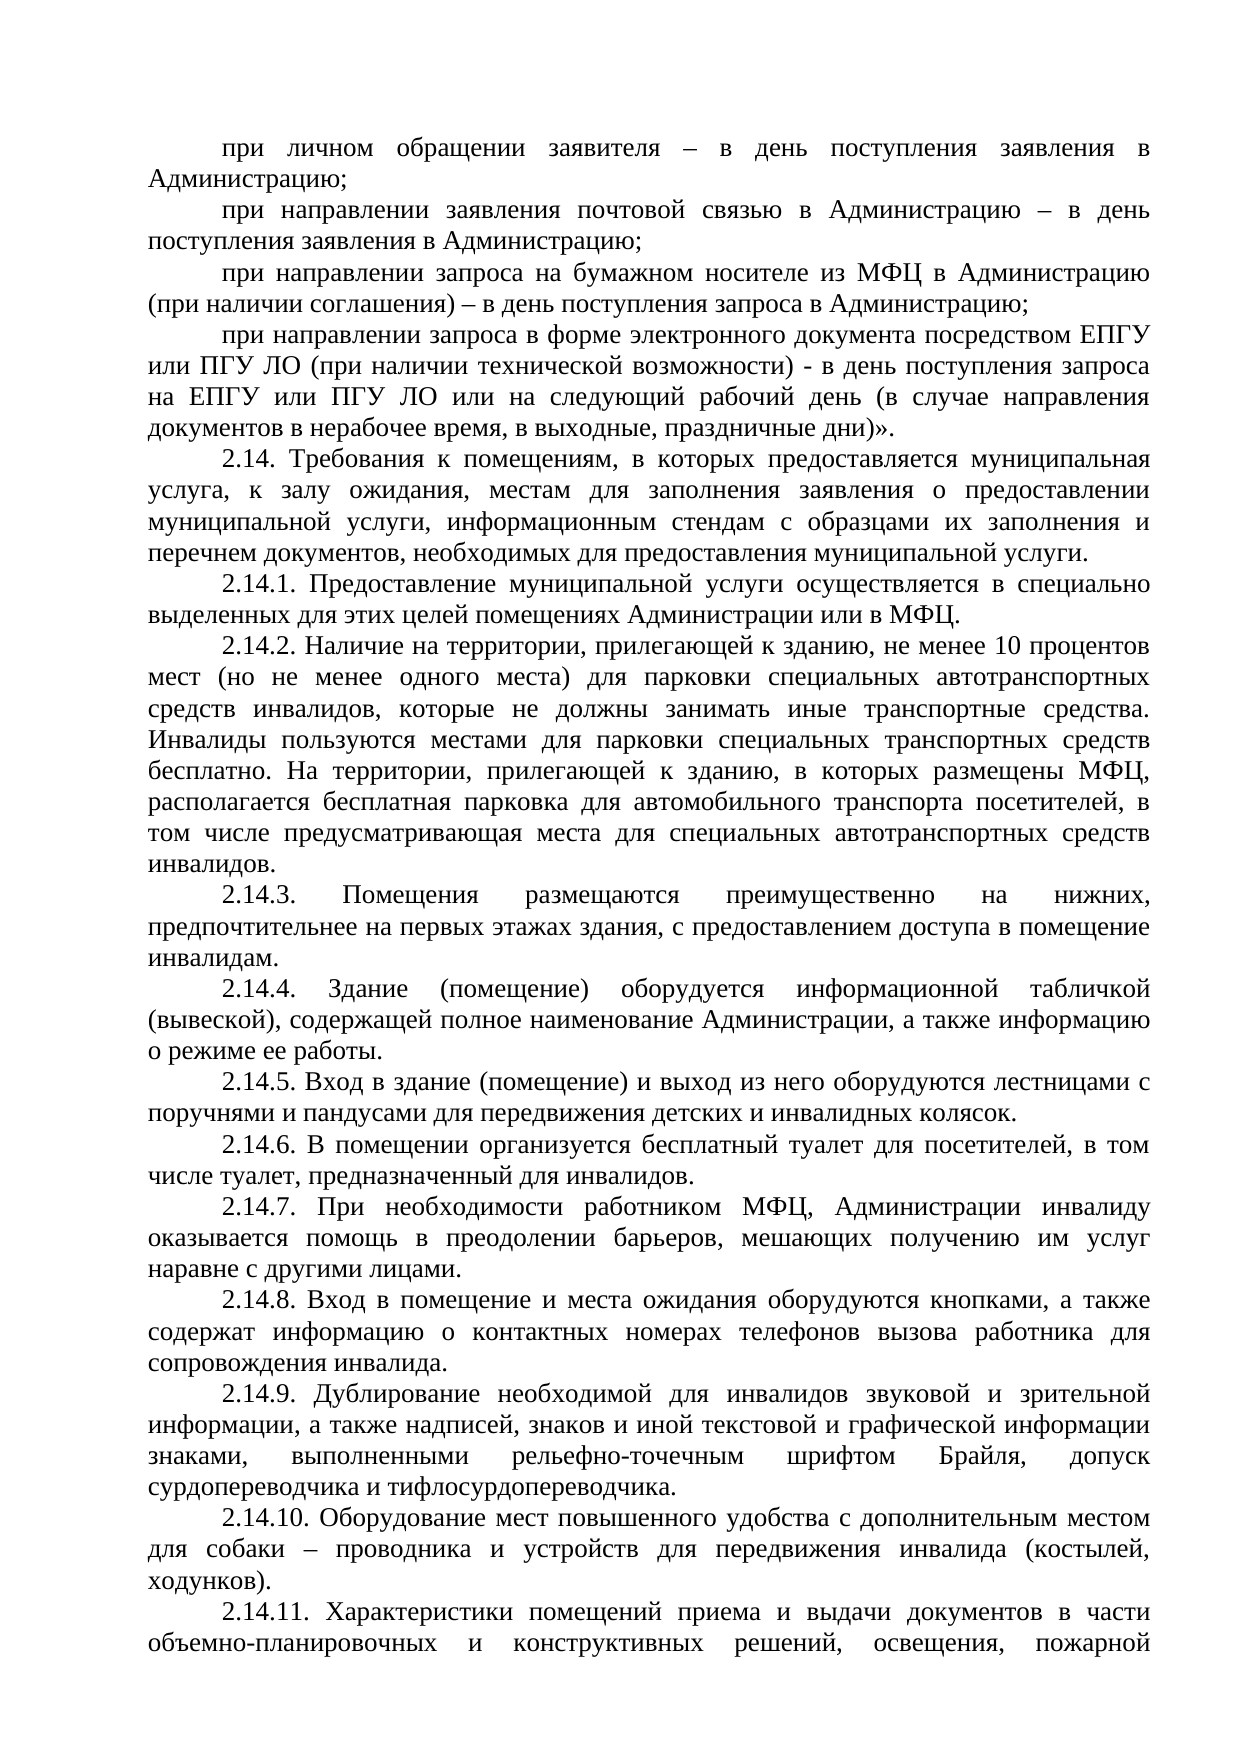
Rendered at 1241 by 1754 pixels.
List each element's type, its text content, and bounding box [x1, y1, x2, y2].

text 2.14.10. Оборудование мест повышенного удобства с дополнительным местом для собаки – проводника и устройств для передвижения инвалида (костылей, ходунков). [148, 1501, 1152, 1595]
text при направлении запроса на бумажном носителе из МФЦ в Администрацию (при наличии соглашения) – в день поступления запроса в Администрацию; [148, 256, 1152, 318]
text при личном обращении заявителя – в день поступления заявления в Администрацию; [148, 131, 1152, 193]
text 2.14.3. Помещения размещаются преимущественно на нижних, предпочтительнее на первых этажах здания, с предоставлением доступа в помещение инвалидам. [148, 878, 1152, 972]
text при направлении заявления почтовой связью в Администрацию – в день поступления заявления в Администрацию; [148, 193, 1152, 256]
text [148, 1595, 1152, 1657]
text 2.14.8. Вход в помещение и места ожидания оборудуются кнопками, а также содержат информацию о контактных номерах телефонов вызова работника для сопровождения инвалида. [148, 1283, 1152, 1377]
text 2.14.9. Дублирование необходимой для инвалидов звуковой и зрительной информации, а также надписей, знаков и иной текстовой и графической информации знаками, выполненными рельефно-точечным шрифтом Брайля, допуск сурдопереводчика и тифлосурдопереводчика. [148, 1377, 1152, 1501]
text 2.14.6. В помещении организуется бесплатный туалет для посетителей, в том числе туалет, предназначенный для инвалидов. [148, 1128, 1152, 1190]
text 2.14. Требования к помещениям, в которых предоставляется муниципальная услуга, к залу ожидания, местам для заполнения заявления о предоставлении муниципальной услуги, информационным стендам с образцами их заполнения и перечнем документов, необходимых для предоставления муниципальной услуги. [148, 442, 1152, 567]
text 2.14.2. Наличие на территории, прилегающей к зданию, не менее 10 процентов мест (но не менее одного места) для парковки специальных автотранспортных средств инвалидов, которые не должны занимать иные транспортные средства. Инвалиды пользуются местами для парковки специальных транспортных средств бесплатно. На территории, прилегающей к зданию, в которых размещены МФЦ, располагается бесплатная парковка для автомобильного транспорта посетителей, в том числе предусматривающая места для специальных автотранспортных средств инвалидов. [148, 629, 1152, 878]
text 2.14.1. Предоставление муниципальной услуги осуществляется в специально выделенных для этих целей помещениях Администрации или в МФЦ. [148, 567, 1152, 629]
text 2.14.5. Вход в здание (помещение) и выход из него оборудуются лестницами с поручнями и пандусами для передвижения детских и инвалидных колясок. [148, 1065, 1152, 1128]
text 2.14.4. Здание (помещение) оборудуется информационной табличкой (вывеской), содержащей полное наименование Администрации, а также информацию о режиме ее работы. [148, 972, 1152, 1065]
text при направлении запроса в форме электронного документа посредством ЕПГУ или ПГУ ЛО (при наличии технической возможности) - в день поступления запроса на ЕПГУ или ПГУ ЛО или на следующий рабочий день (в случае направления документов в нерабочее время, в выходные, праздничные дни)». [148, 318, 1152, 442]
text 2.14.7. При необходимости работником МФЦ, Администрации инвалиду оказывается помощь в преодолении барьеров, мешающих получению им услуг наравне с другими лицами. [148, 1190, 1152, 1283]
